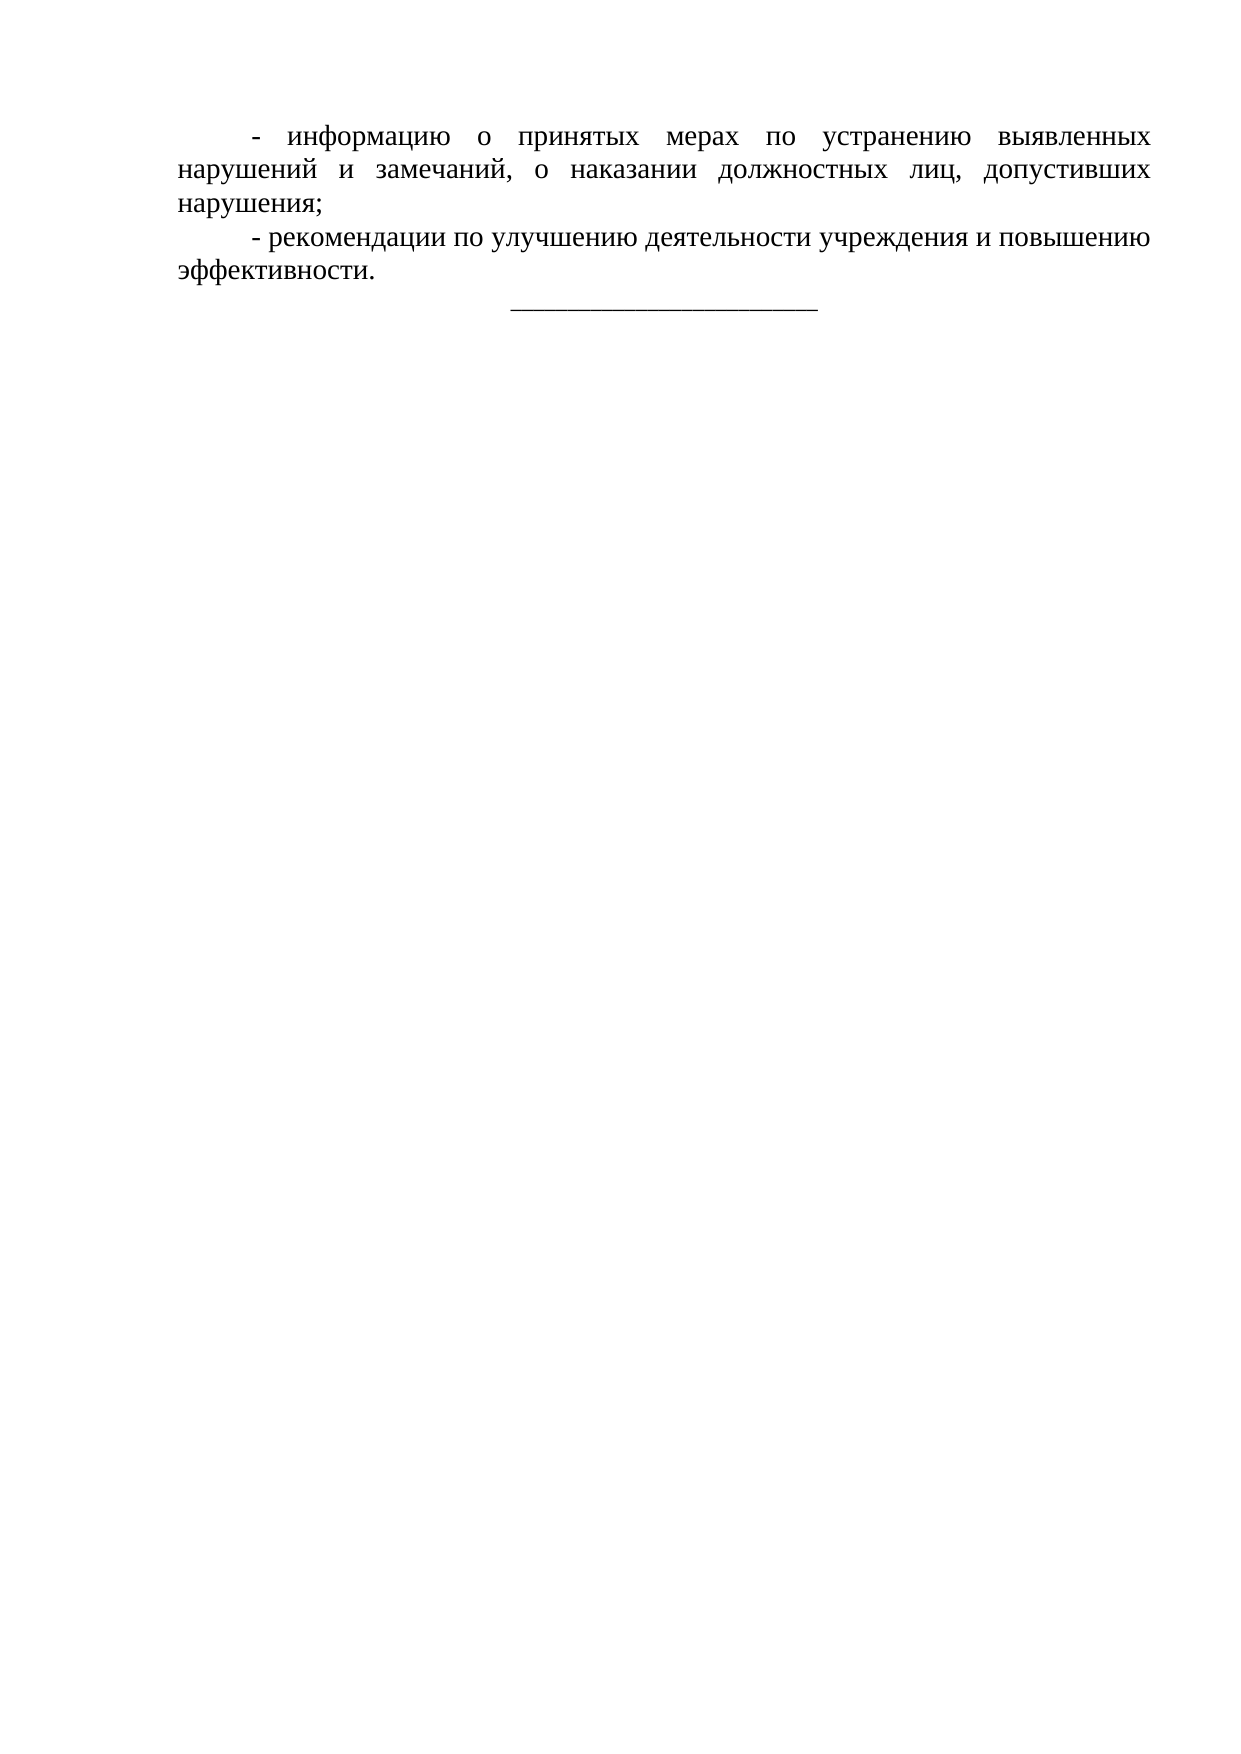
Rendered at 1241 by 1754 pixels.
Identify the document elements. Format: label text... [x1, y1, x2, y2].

text - информацию о принятых мерах по устранению выявленных нарушений и замечаний, о наказании должностных лиц, допустивших нарушения; [177, 118, 1152, 219]
text ___________________________ [177, 286, 1152, 314]
text - рекомендации по улучшению деятельности учреждения и повышению эффективности. [177, 219, 1152, 286]
